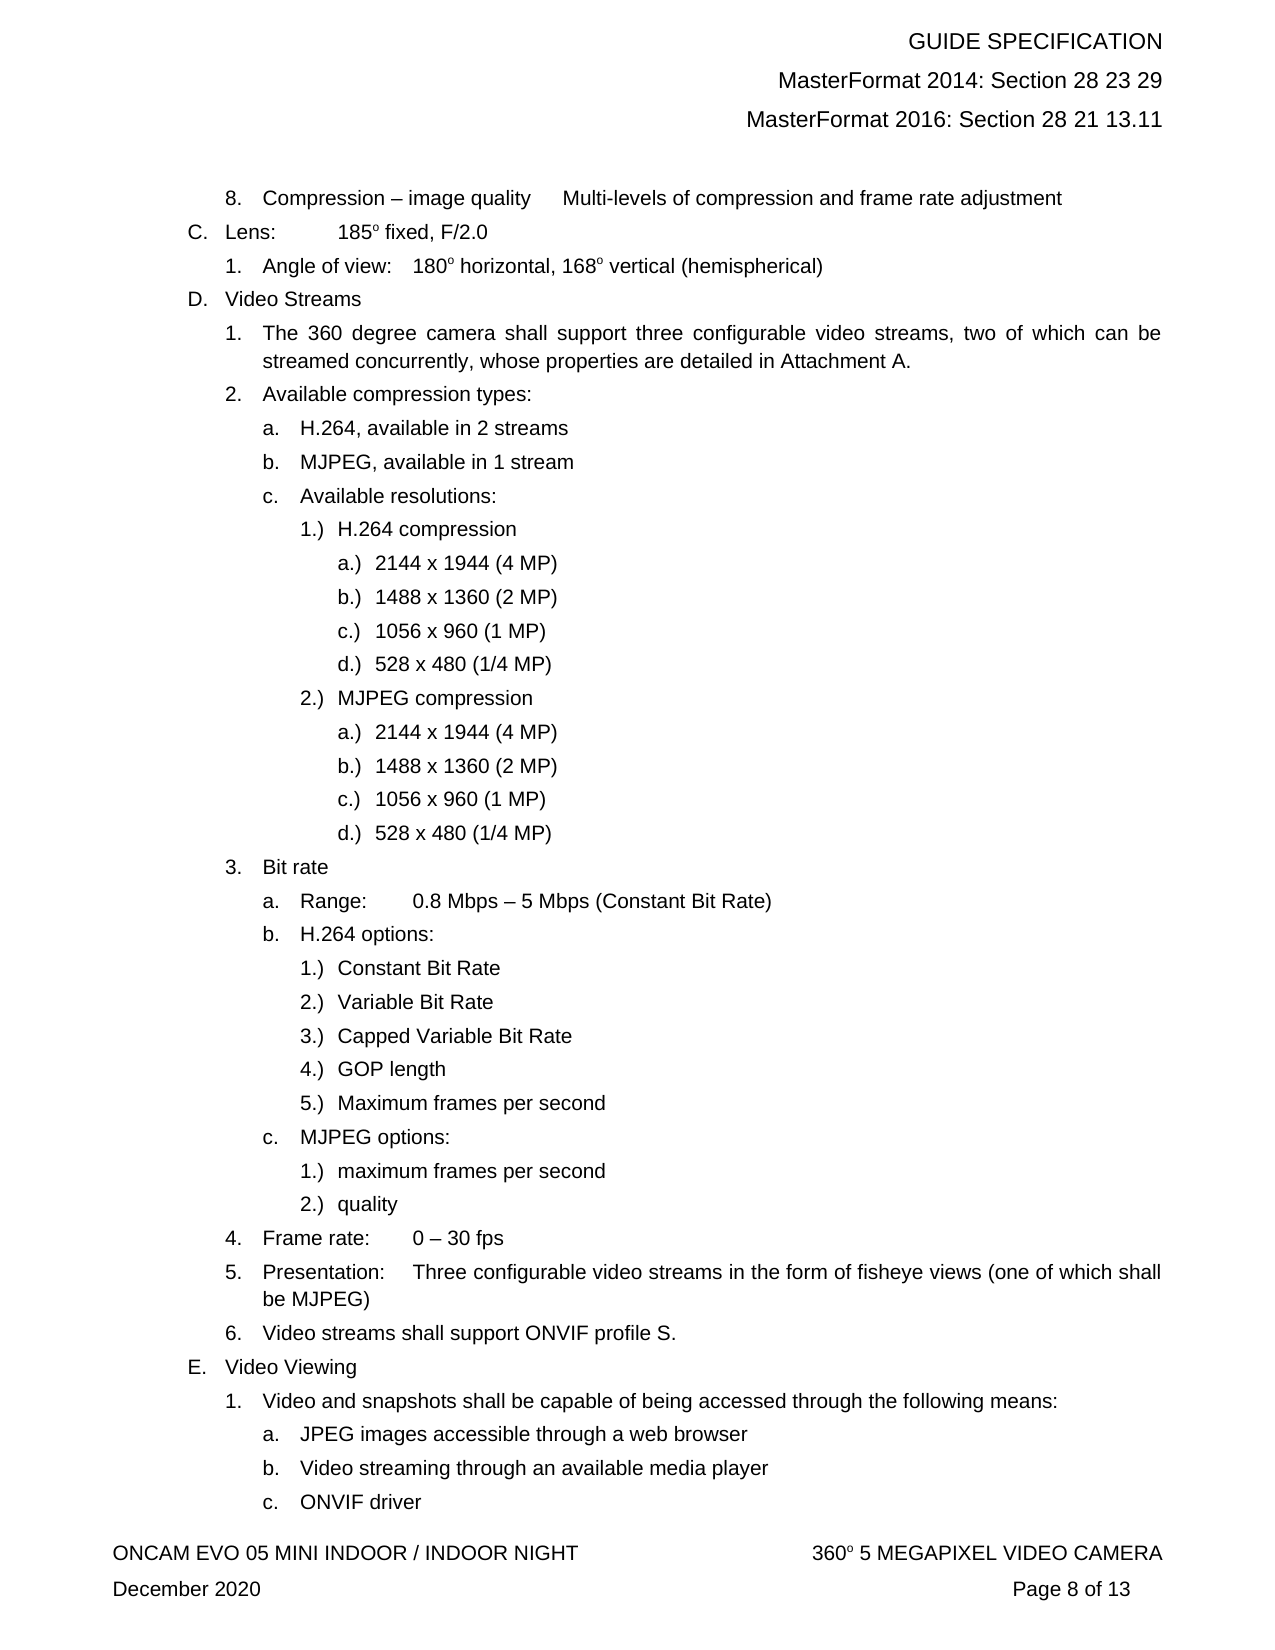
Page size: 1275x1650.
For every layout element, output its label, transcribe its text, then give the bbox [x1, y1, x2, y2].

list H.264 compression [300, 517, 1162, 541]
list Range: 0.8 Mbps – 5 Mbps (Constant Bit Rate) [262, 888, 1162, 912]
list 1488 x 1360 (2 MP) [337, 585, 1162, 609]
list 1056 x 960 (1 MP) [337, 787, 1162, 811]
list quality [300, 1192, 1162, 1216]
list Frame rate: 0 – 30 fps [225, 1226, 1162, 1250]
list Constant Bit Rate [300, 956, 1162, 980]
list 528 x 480 (1/4 MP) [337, 821, 1162, 845]
list Available compression types: [225, 382, 1162, 406]
list 1488 x 1360 (2 MP) [337, 753, 1162, 777]
list MJPEG compression [300, 686, 1162, 710]
list Available resolutions: [262, 483, 1162, 507]
list Video streaming through an available media player [262, 1456, 1162, 1480]
list Variable Bit Rate [300, 990, 1162, 1014]
list Maximum frames per second [300, 1091, 1162, 1115]
list Capped Variable Bit Rate [300, 1023, 1162, 1047]
list 2144 x 1944 (4 MP) [337, 551, 1162, 575]
list Video and snapshots shall be capable of being accessed through the following means: [225, 1388, 1162, 1412]
list 1056 x 960 (1 MP) [337, 618, 1162, 642]
list Angle of view: 180o horizontal, 168o vertical (hemispherical) [225, 253, 1162, 277]
list Presentation: Three configurable video streams in the form of fisheye views (one of which shall be MJPEG) [225, 1260, 1162, 1311]
list Compression – image quality Multi-levels of compression and frame rate adjustment [225, 186, 1162, 210]
list The 360 degree camera shall support three configurable video streams, two of which can be streamed concurrently, whose properties are detailed in Attachment A. [225, 321, 1162, 372]
list 528 x 480 (1/4 MP) [337, 652, 1162, 676]
list 2144 x 1944 (4 MP) [337, 720, 1162, 744]
list Video Streams [187, 287, 1162, 311]
list Bit rate [225, 855, 1162, 879]
list maximum frames per second [300, 1158, 1162, 1182]
list GOP length [300, 1057, 1162, 1081]
list Video Viewing [187, 1355, 1162, 1379]
list JPEG images accessible through a web browser [262, 1422, 1162, 1446]
list Lens: 185o fixed, F/2.0 [187, 220, 1162, 244]
list MJPEG, available in 1 stream [262, 450, 1162, 474]
list Video streams shall support ONVIF profile S. [225, 1321, 1162, 1345]
list H.264 options: [262, 922, 1162, 946]
list ONVIF driver [262, 1490, 1162, 1514]
list MJPEG options: [262, 1125, 1162, 1149]
list H.264, available in 2 streams [262, 416, 1162, 440]
